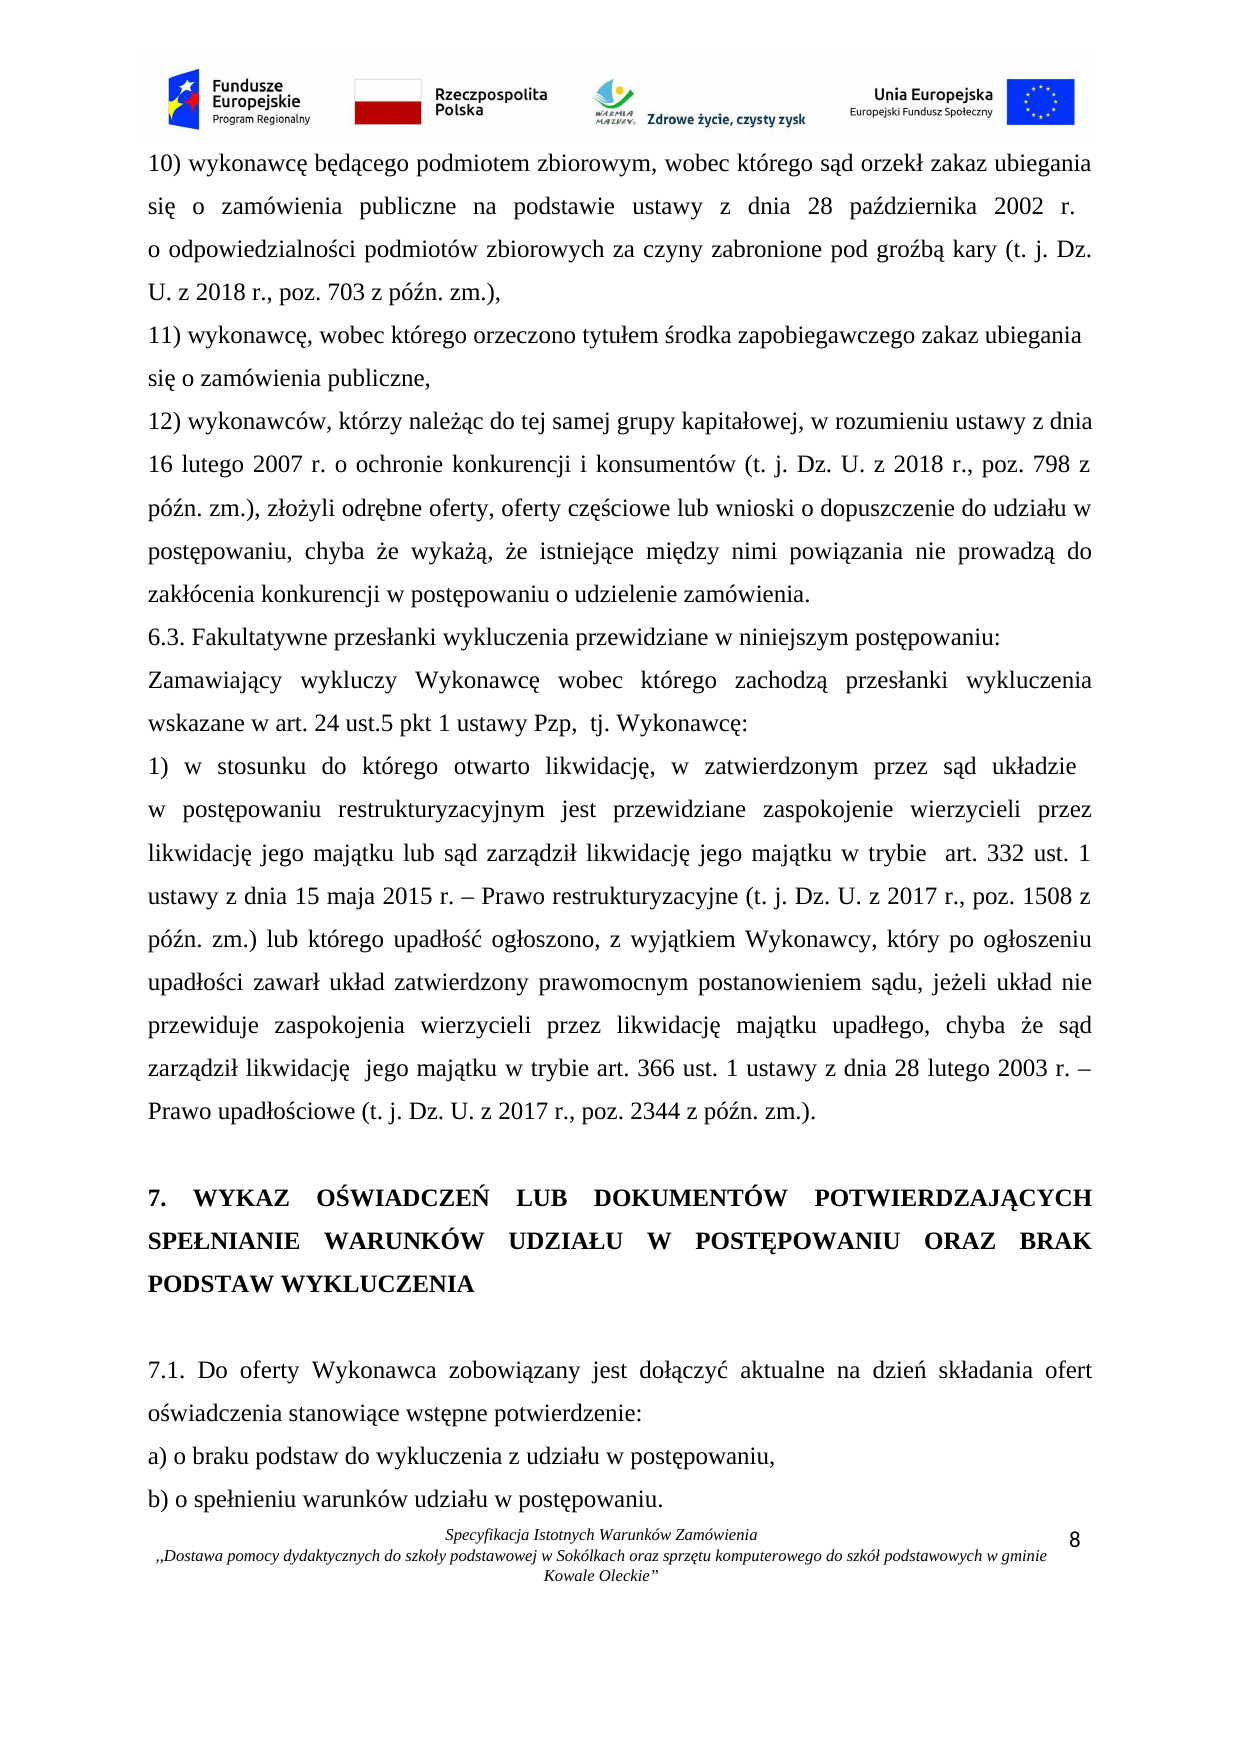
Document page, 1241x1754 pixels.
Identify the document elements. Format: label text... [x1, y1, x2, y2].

text Zamawiający wykluczy Wykonawcę wobec którego zachodzą przesłanki wykluczenia wskazane w art. 24 ust.5 pkt 1 ustawy Pzp, tj. Wykonawcę: [148, 665, 1093, 737]
text 12) wykonawców, którzy należąc do tej samej grupy kapitałowej, w rozumieniu ustawy z dnia 16 lutego 2007 r. o ochronie konkurencji i konsumentów (t. j. Dz. U. z 2018 r., poz. 798 z późn. zm.), złożyli odrębne oferty, oferty częściowe lub wnioski o dopuszczenie do udziału w postępowaniu, chyba że wykażą, że istniejące między nimi powiązania nie prowadzą do zakłócenia konkurencji w postępowaniu o udzielenie zamówienia. [148, 406, 1093, 608]
text 10) wykonawcę będącego podmiotem zbiorowym, wobec którego sąd orzekł zakaz ubiegania się o zamówienia publiczne na podstawie ustawy z dnia 28 października 2002 r. o odpowiedzialności podmiotów zbiorowych za czyny zabronione pod groźbą kary (t. j. Dz. U. z 2018 r., poz. 703 z późn. zm.), [148, 148, 1093, 306]
text 1) w stosunku do którego otwarto likwidację, w zatwierdzonym przez sąd układzie w postępowaniu restrukturyzacyjnym jest przewidziane zaspokojenie wierzycieli przez likwidację jego majątku lub sąd zarządził likwidację jego majątku w trybie art. 332 ust. 1 ustawy z dnia 15 maja 2015 r. – Prawo restrukturyzacyjne (t. j. Dz. U. z 2017 r., poz. 1508 z późn. zm.) lub którego upadłość ogłoszono, z wyjątkiem Wykonawcy, który po ogłoszeniu upadłości zawarł układ zatwierdzony prawomocnym postanowieniem sądu, jeżeli układ nie przewiduje zaspokojenia wierzycieli przez likwidację majątku upadłego, chyba że sąd zarządził likwidację jego majątku w trybie art. 366 ust. 1 ustawy z dnia 28 lutego 2003 r. – Prawo upadłościowe (t. j. Dz. U. z 2017 r., poz. 2344 z późn. zm.). [148, 751, 1093, 1125]
text b) o spełnieniu warunków udziału w postępowaniu. [148, 1484, 1093, 1513]
text a) o braku podstaw do wykluczenia z udziału w postępowaniu, [148, 1441, 1093, 1470]
text 7.1. Do oferty Wykonawca zobowiązany jest dołączyć aktualne na dzień składania ofert oświadczenia stanowiące wstępne potwierdzenie: [148, 1355, 1093, 1427]
text 7. WYKAZ OŚWIADCZEŃ LUB DOKUMENTÓW POTWIERDZAJĄCYCH SPEŁNIANIE WARUNKÓW UDZIAŁU W POSTĘPOWANIU ORAZ BRAK PODSTAW WYKLUCZENIA [148, 1183, 1093, 1298]
text 6.3. Fakultatywne przesłanki wykluczenia przewidziane w niniejszym postępowaniu: [148, 622, 1093, 651]
picture [143, 51, 1096, 144]
text 11) wykonawcę, wobec którego orzeczono tytułem środka zapobiegawczego zakaz ubiegania się o zamówienia publiczne, [148, 320, 1093, 392]
